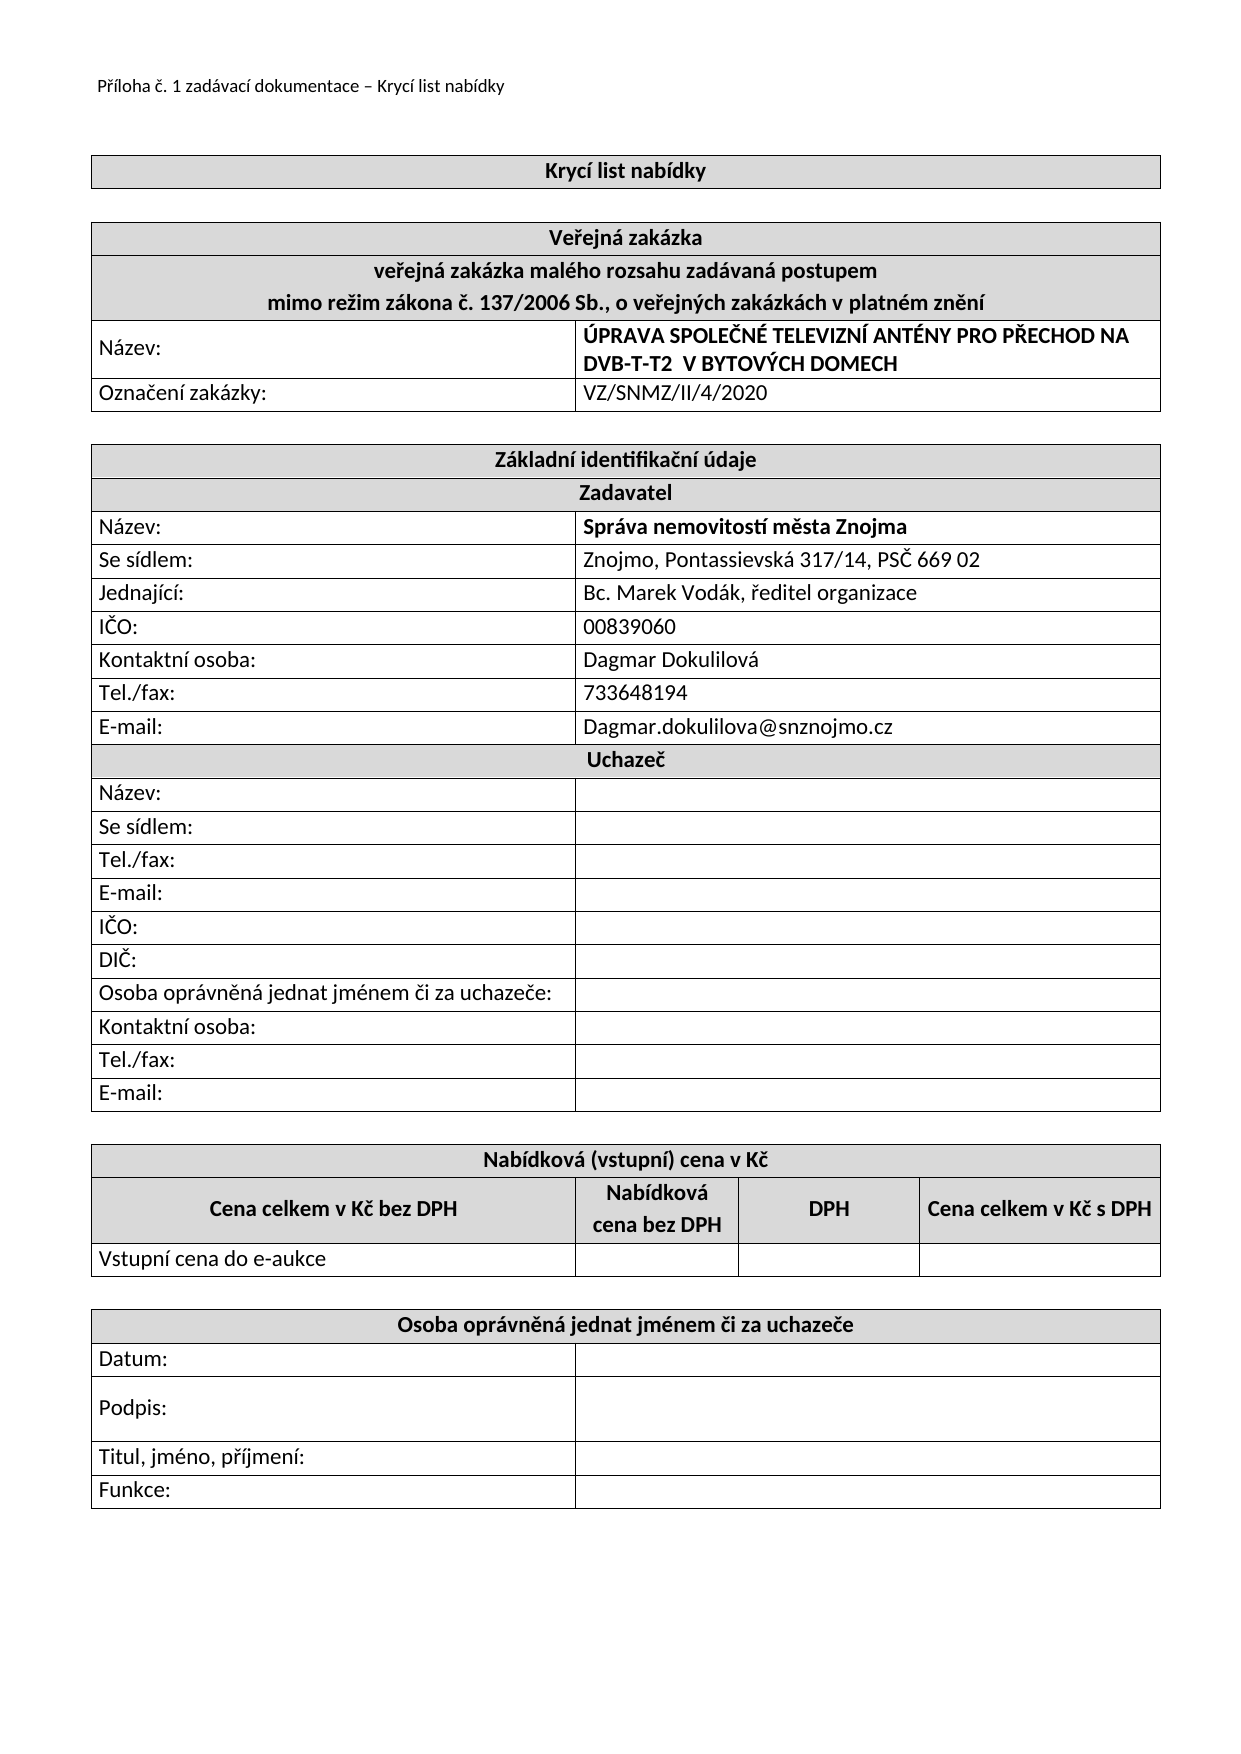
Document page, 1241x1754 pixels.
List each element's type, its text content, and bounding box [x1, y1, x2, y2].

table_cell [576, 945, 1160, 977]
table_cell veřejná zakázka malého rozsahu zadávaná postupem mimo režim zákona č. 137/2006 Sb., o veřejných zakázkách v platném znění [92, 256, 1160, 320]
table_cell Cena celkem v Kč bez DPH [92, 1178, 575, 1243]
table_cell [576, 1012, 1160, 1044]
table_cell IČO: [92, 612, 575, 644]
table_cell Nabídková cena bez DPH [576, 1178, 738, 1243]
table_cell [576, 1476, 1160, 1508]
table_cell Jednající: [92, 579, 575, 611]
table_cell Cena celkem v Kč s DPH [920, 1178, 1160, 1243]
table_cell Název: [92, 321, 575, 377]
table_cell Znojmo, Pontassievská 317/14, PSČ 669 02 [576, 545, 1160, 577]
table_cell [739, 1244, 919, 1276]
table_cell IČO: [92, 912, 575, 944]
table_cell [576, 779, 1160, 811]
table_header Nabídková (vstupní) cena v Kč [92, 1145, 1160, 1177]
table_cell Podpis: [92, 1377, 575, 1441]
table_header Základní identifikační údaje [92, 445, 1160, 477]
table_cell [576, 812, 1160, 844]
table_cell DPH [739, 1178, 919, 1243]
table_cell [576, 1442, 1160, 1474]
table_cell [576, 1377, 1160, 1441]
table_header Osoba oprávněná jednat jménem či za uchazeče [92, 1310, 1160, 1343]
table_cell Funkce: [92, 1476, 575, 1508]
table_cell Osoba oprávněná jednat jménem či za uchazeče: [92, 979, 575, 1011]
table_cell [576, 912, 1160, 944]
table_cell Se sídlem: [92, 812, 575, 844]
table_cell [576, 1244, 738, 1276]
table_cell VZ/SNMZ/II/4/2020 [576, 379, 1160, 411]
table_cell [576, 1079, 1160, 1111]
table_cell DIČ: [92, 945, 575, 977]
table_cell Kontaktní osoba: [92, 1012, 575, 1044]
table_cell E-mail: [92, 879, 575, 911]
table_cell Datum: [92, 1344, 575, 1376]
table_cell E-mail: [92, 712, 575, 744]
table_cell E-mail: [92, 1079, 575, 1111]
table_cell Tel./fax: [92, 679, 575, 711]
table_cell Tel./fax: [92, 1045, 575, 1077]
table_cell [576, 979, 1160, 1011]
table_cell 733648194 [576, 679, 1160, 711]
table_cell [576, 1344, 1160, 1376]
table_cell Titul, jméno, příjmení: [92, 1442, 575, 1474]
table_cell Bc. Marek Vodák, ředitel organizace [576, 579, 1160, 611]
table_cell Název: [92, 779, 575, 811]
table_cell Se sídlem: [92, 545, 575, 577]
table_cell [576, 879, 1160, 911]
table_cell Dagmar Dokulilová [576, 645, 1160, 677]
table_cell Vstupní cena do e-aukce [92, 1244, 575, 1276]
table_cell Označení zakázky: [92, 379, 575, 411]
table_cell Tel./fax: [92, 845, 575, 877]
table_cell Název: [92, 512, 575, 544]
table_cell Správa nemovitostí města Znojma [576, 512, 1160, 544]
table_cell 00839060 [576, 612, 1160, 644]
table_cell Uchazeč [92, 745, 1160, 777]
table_header Krycí list nabídky [92, 156, 1160, 188]
table_cell ÚPRAVA SPOLEČNÉ TELEVIZNÍ ANTÉNY PRO PŘECHOD NA DVB-T-T2 V BYTOVÝCH DOMECH [576, 321, 1160, 377]
table_cell Kontaktní osoba: [92, 645, 575, 677]
table_cell [576, 845, 1160, 877]
table_cell Dagmar.dokulilova@snznojmo.cz [576, 712, 1160, 744]
table_cell [576, 1045, 1160, 1077]
table_header Veřejná zakázka [92, 223, 1160, 255]
table_cell [920, 1244, 1160, 1276]
table_cell Zadavatel [92, 479, 1160, 511]
